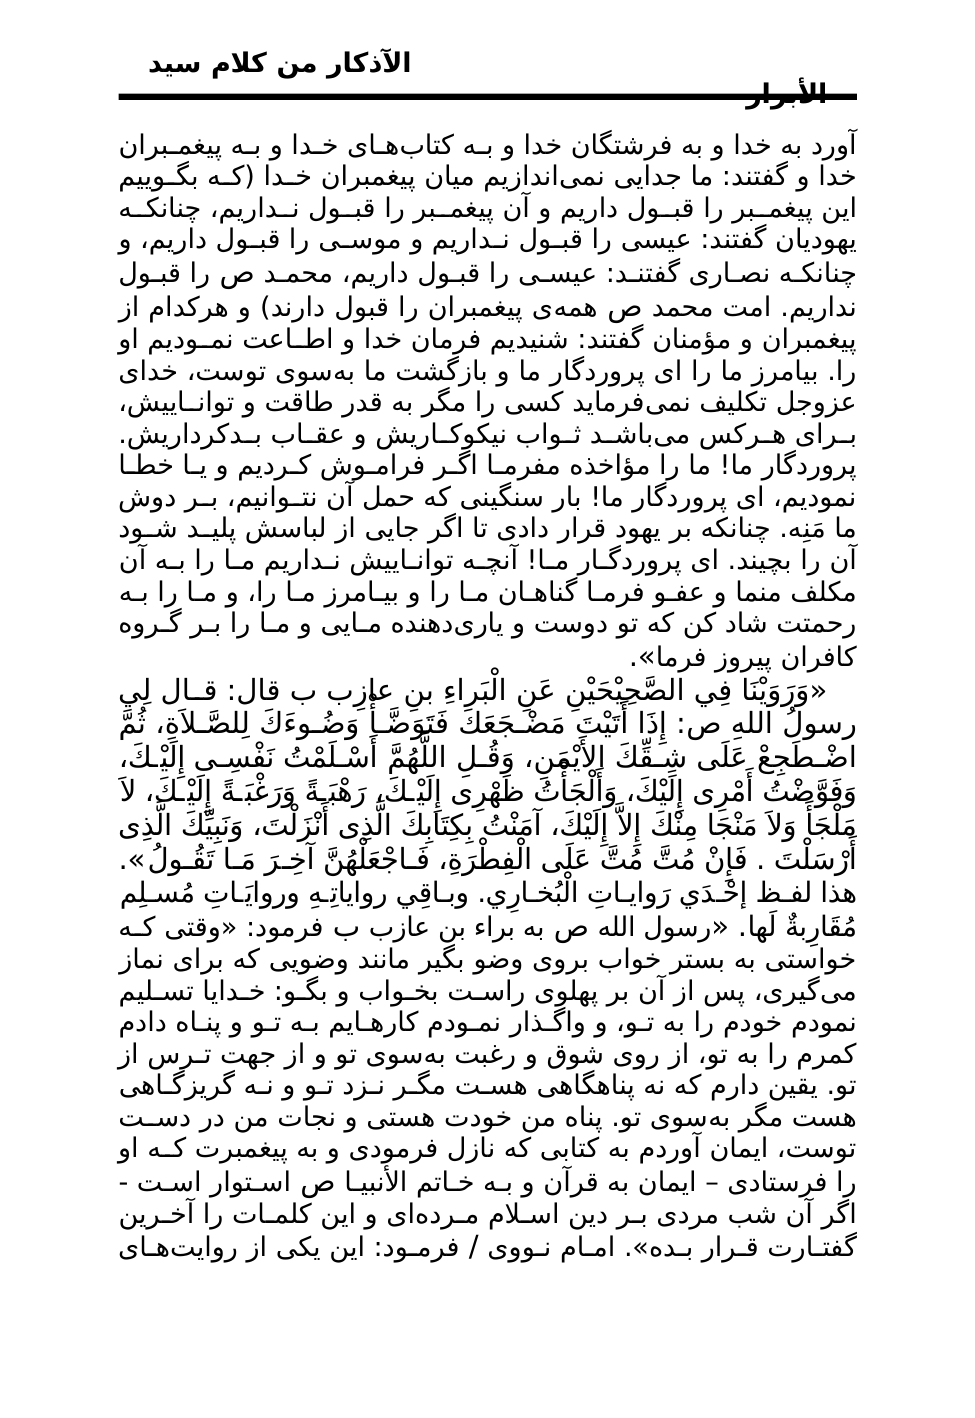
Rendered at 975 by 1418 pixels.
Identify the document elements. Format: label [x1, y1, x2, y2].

text [118, 129, 857, 673]
text [118, 673, 857, 1264]
